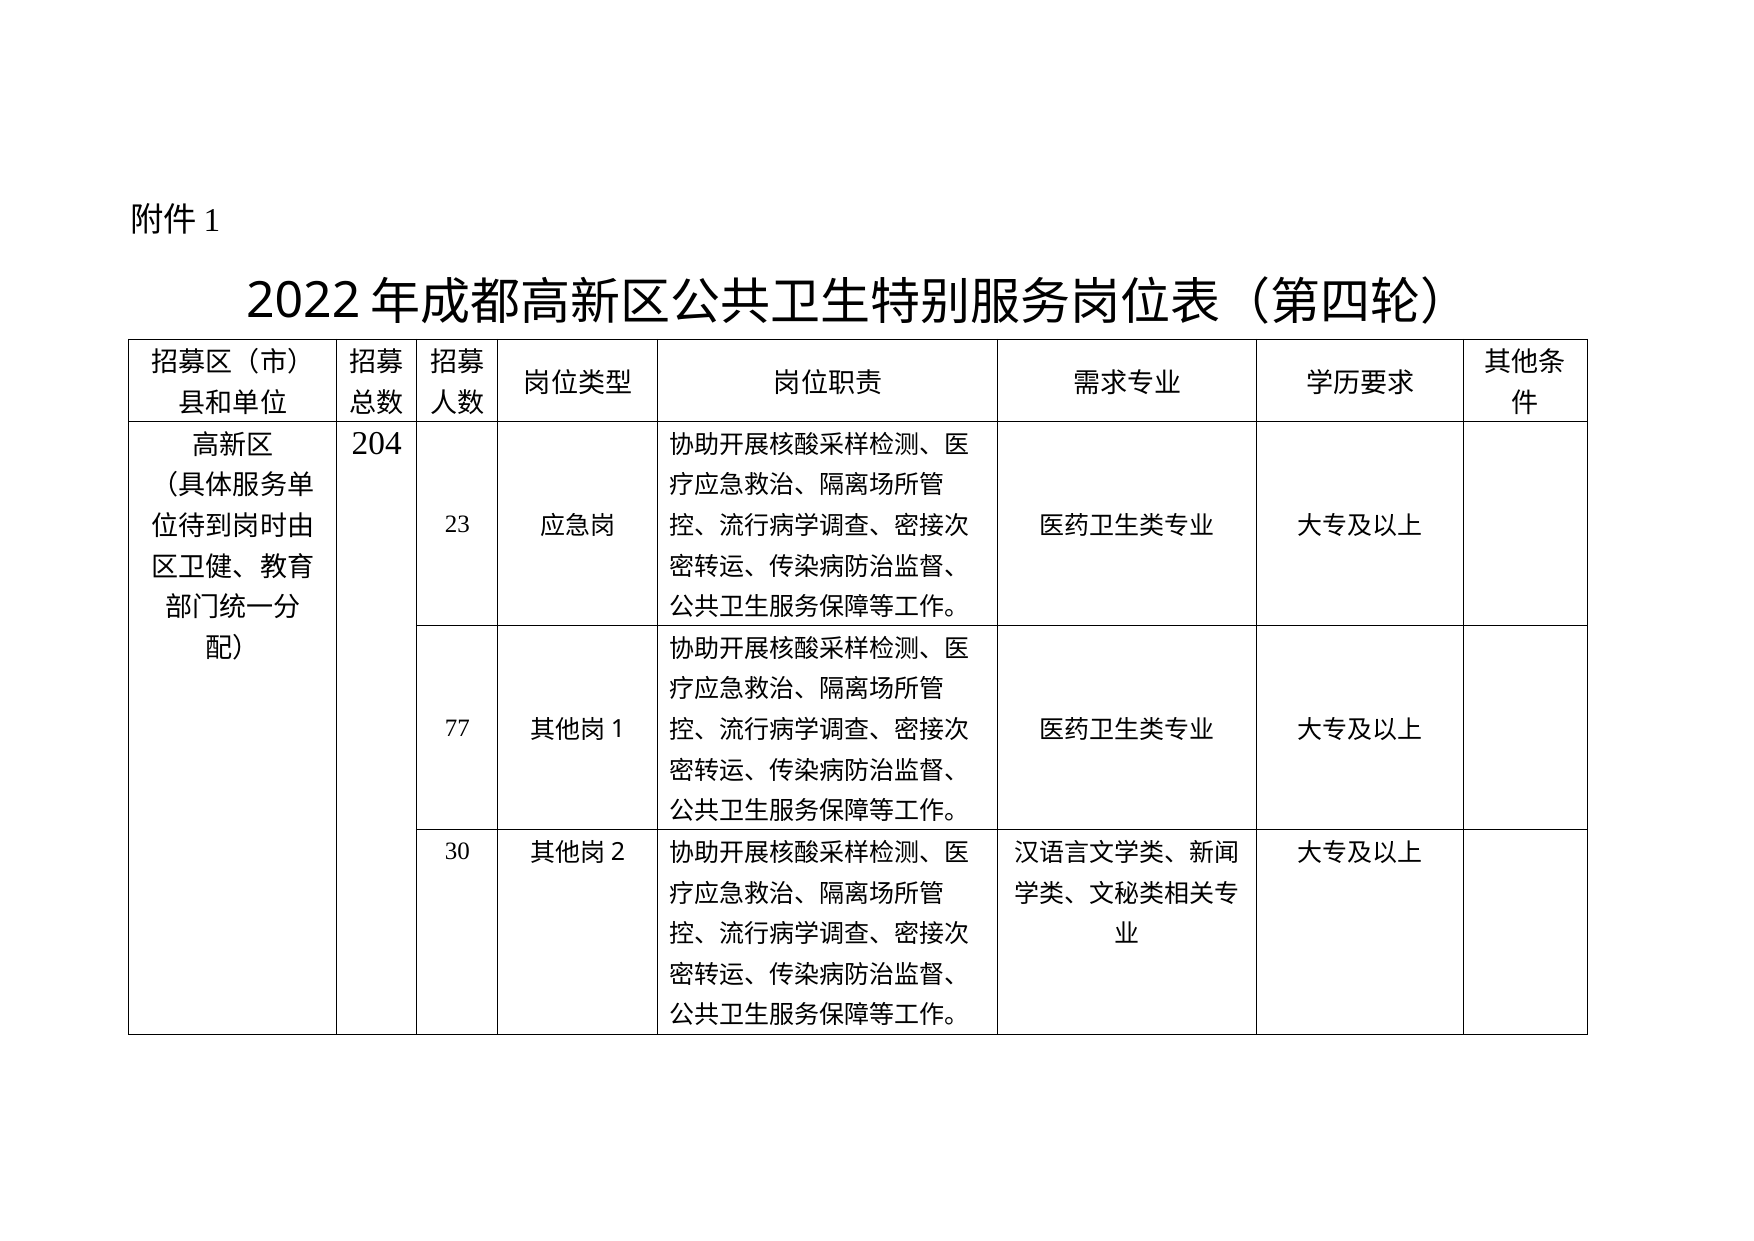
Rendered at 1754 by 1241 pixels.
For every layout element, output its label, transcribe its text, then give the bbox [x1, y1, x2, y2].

table_cell [1464, 830, 1587, 1033]
table_cell 招募人数 [417, 340, 497, 421]
table_cell 汉语言文学类、新闻学类、文秘类相关专业 [998, 830, 1256, 1033]
table_cell 需求专业 [998, 340, 1256, 421]
table_cell [1464, 626, 1587, 829]
table_cell 其他条件 [1464, 340, 1587, 421]
table_cell 23 [417, 422, 497, 625]
table_cell 其他岗2 [498, 830, 657, 1033]
table_cell 招募总数 [337, 340, 416, 421]
table_cell [1464, 422, 1587, 625]
table_header 2022年成都高新区公共卫生特别服务岗位表（第四轮） [129, 258, 1587, 339]
table_cell 协助开展核酸采样检测、医疗应急救治、隔离场所管控、流行病学调查、密接次密转运、传染病防治监督、公共卫生服务保障等工作。 [658, 422, 997, 625]
table_cell 高新区 （具体服务单位待到岗时由区卫健、教育部门统一分配） [129, 422, 336, 1033]
table_cell 岗位类型 [498, 340, 657, 421]
table_cell 大专及以上 [1257, 830, 1463, 1033]
table_cell 医药卫生类专业 [998, 422, 1256, 625]
table_cell 医药卫生类专业 [998, 626, 1256, 829]
text 附件1 [130, 176, 1553, 257]
table_cell 学历要求 [1257, 340, 1463, 421]
table_cell 招募区（市）县和单位 [129, 340, 336, 421]
table_cell 应急岗 [498, 422, 657, 625]
table_cell 大专及以上 [1257, 422, 1463, 625]
table_cell 协助开展核酸采样检测、医疗应急救治、隔离场所管控、流行病学调查、密接次密转运、传染病防治监督、公共卫生服务保障等工作。 [658, 626, 997, 829]
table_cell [658, 830, 997, 1033]
table_cell 30 [417, 830, 497, 1033]
table_cell 77 [417, 626, 497, 829]
table_cell 大专及以上 [1257, 626, 1463, 829]
table_cell 其他岗1 [498, 626, 657, 829]
table_cell 岗位职责 [658, 340, 997, 421]
table_cell 204 [337, 422, 416, 1033]
